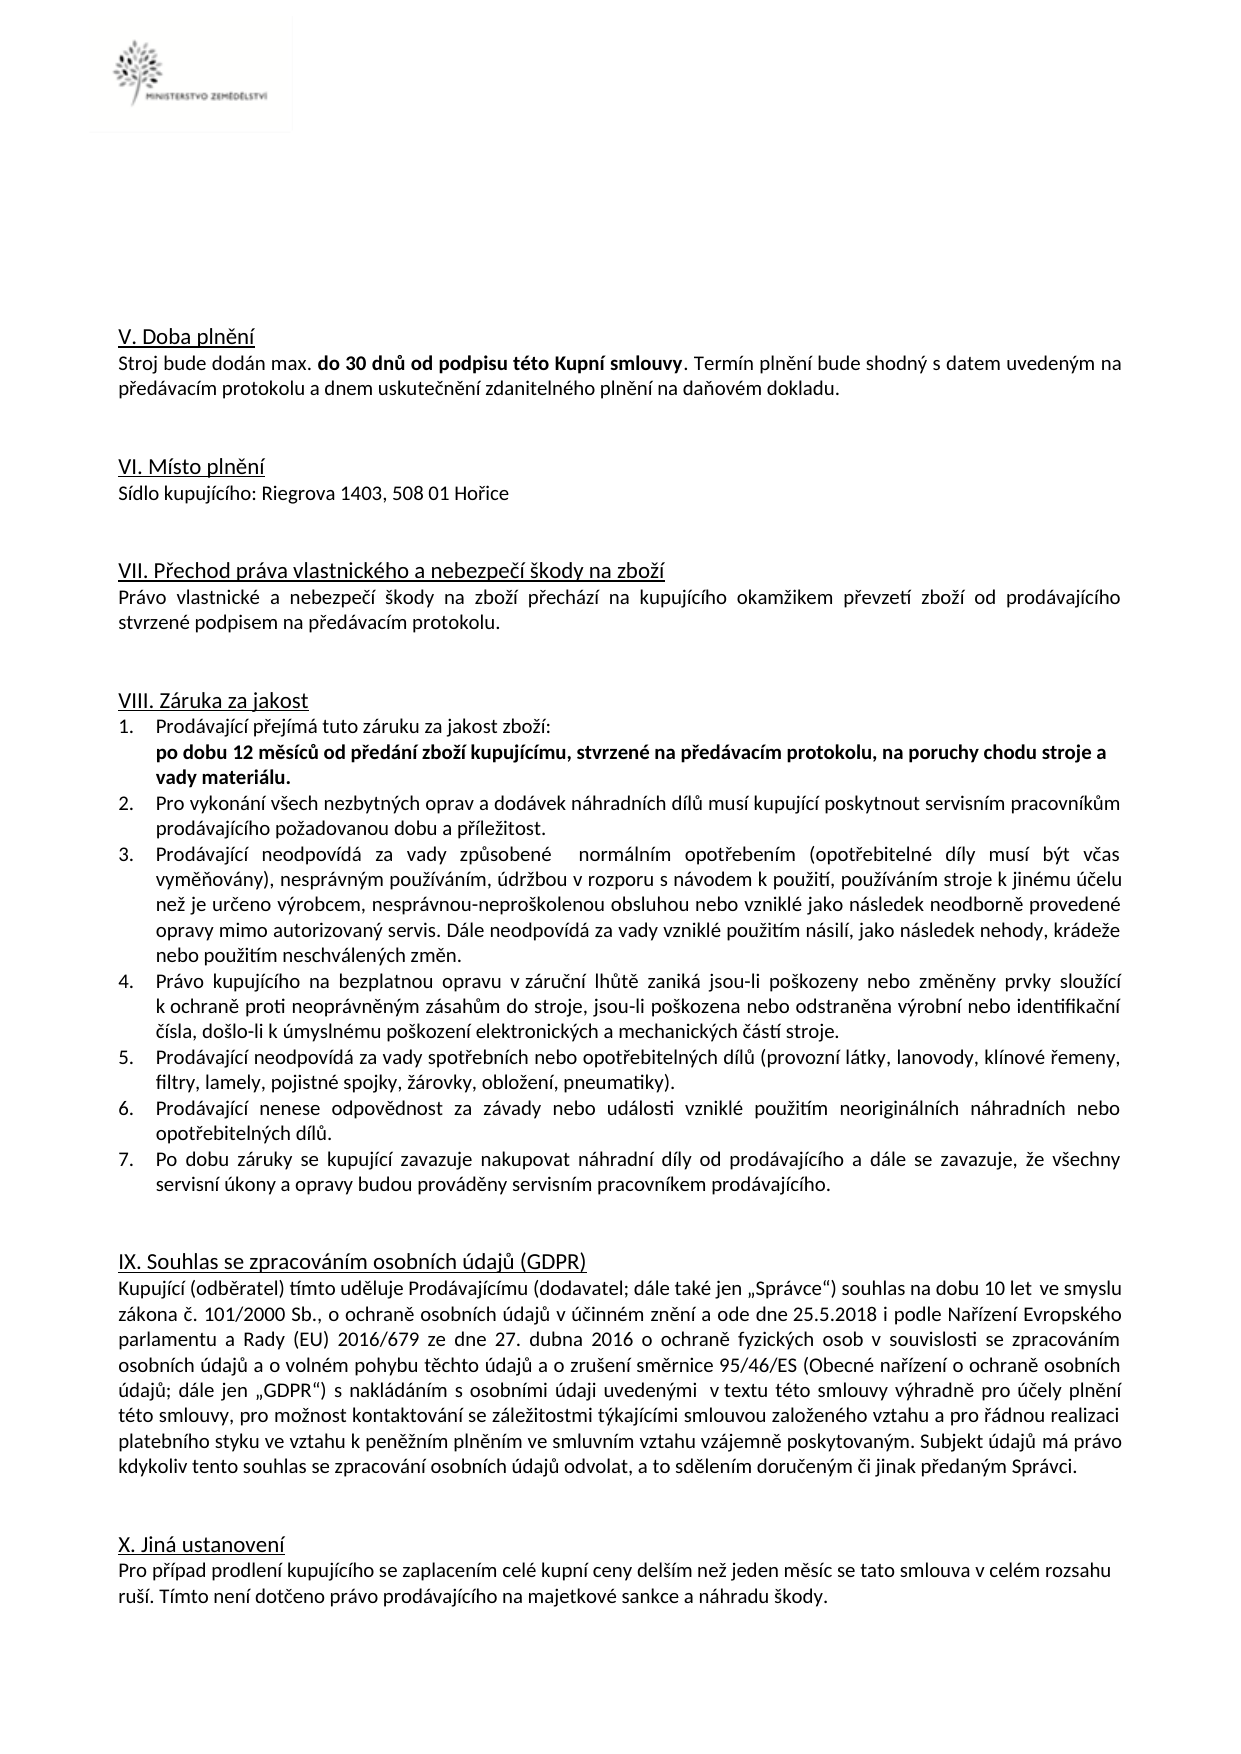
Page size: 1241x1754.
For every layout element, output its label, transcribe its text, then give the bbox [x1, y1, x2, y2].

text IX. Souhlas se zpracováním osobních údajů (GDPR) [118, 1247, 1122, 1276]
list Pro vykonání všech nezbytných oprav a dodávek náhradních dílů musí kupující poskytnout servisním pracovníkům prodávajícího požadovanou dobu a příležitost. [118, 790, 1122, 841]
list Prodávající neodpovídá za vady spotřebních nebo opotřebitelných dílů (provozní látky, lanovody, klínové řemeny, filtry, lamely, pojistné spojky, žárovky, obložení, pneumatiky). [118, 1044, 1122, 1095]
picture [89, 16, 294, 134]
text VIII. Záruka za jakost [118, 686, 1122, 714]
list Prodávající přejímá tuto záruku za jakost zboží: [118, 714, 1122, 739]
list Prodávající neodpovídá za vady způsobené normálním opotřebením (opotřebitelné díly musí být včas vyměňovány), nesprávným používáním, údržbou v rozporu s návodem k použití, používáním stroje k jinému účelu než je určeno výrobcem, nesprávnou-neproškolenou obsluhou nebo vzniklé jako následek neodborně provedené opravy mimo autorizovaný servis. Dále neodpovídá za vady vzniklé použitím násilí, jako následek nehody, krádeže nebo použitím neschválených změn. [118, 841, 1122, 968]
text Kupující (odběratel) tímto uděluje Prodávajícímu (dodavatel; dále také jen „Správce“) souhlas na dobu 10 let ve smyslu zákona č. 101/2000 Sb., o ochraně osobních údajů v účinném znění a ode dne 25.5.2018 i podle Nařízení Evropského parlamentu a Rady (EU) 2016/679 ze dne 27. dubna 2016 o ochraně fyzických osob v souvislosti se zpracováním osobních údajů a o volném pohybu těchto údajů a o zrušení směrnice 95/46/ES (Obecné nařízení o ochraně osobních údajů; dále jen „GDPR“) s nakládáním s osobními údaji uvedenými v textu této smlouvy výhradně pro účely plnění této smlouvy, pro možnost kontaktování se záležitostmi týkajícími smlouvou založeného vztahu a pro řádnou realizaci platebního styku ve vztahu k peněžním plněním ve smluvním vztahu vzájemně poskytovaným. Subjekt údajů má právo kdykoliv tento souhlas se zpracování osobních údajů odvolat, a to sdělením doručeným či jinak předaným Správci. [118, 1276, 1122, 1479]
text VII. Přechod práva vlastnického a nebezpečí škody na zboží [118, 556, 1122, 584]
text X. Jiná ustanovení [118, 1530, 1122, 1558]
text Pro případ prodlení kupujícího se zaplacením celé kupní ceny delším než jeden měsíc se tato smlouva v celém rozsahu ruší. Tímto není dotčeno právo prodávajícího na majetkové sankce a náhradu škody. [118, 1558, 1122, 1608]
text Právo vlastnické a nebezpečí škody na zboží přechází na kupujícího okamžikem převzetí zboží od prodávajícího stvrzené podpisem na předávacím protokolu. [118, 584, 1122, 635]
list Právo kupujícího na bezplatnou opravu v záruční lhůtě zaniká jsou-li poškozeny nebo změněny prvky sloužící k ochraně proti neoprávněným zásahům do stroje, jsou-li poškozena nebo odstraněna výrobní nebo identifikační čísla, došlo-li k úmyslnému poškození elektronických a mechanických částí stroje. [118, 968, 1122, 1044]
text Sídlo kupujícího: Riegrova 1403, 508 01 Hořice [118, 480, 1122, 505]
text VI. Místo plnění [118, 452, 1122, 480]
text Stroj bude dodán max. do 30 dnů od podpisu této Kupní smlouvy. Termín plnění bude shodný s datem uvedeným na předávacím protokolu a dnem uskutečnění zdanitelného plnění na daňovém dokladu. [118, 350, 1122, 401]
list Prodávající nenese odpovědnost za závady nebo události vzniklé použitím neoriginálních náhradních nebo opotřebitelných dílů. [118, 1095, 1122, 1146]
list Po dobu záruky se kupující zavazuje nakupovat náhradní díly od prodávajícího a dále se zavazuje, že všechny servisní úkony a opravy budou prováděny servisním pracovníkem prodávajícího. [118, 1146, 1122, 1197]
list po dobu 12 měsíců od předání zboží kupujícímu, stvrzené na předávacím protokolu, na poruchy chodu stroje a vady materiálu. [156, 739, 1122, 790]
text V. Doba plnění [118, 322, 1122, 350]
